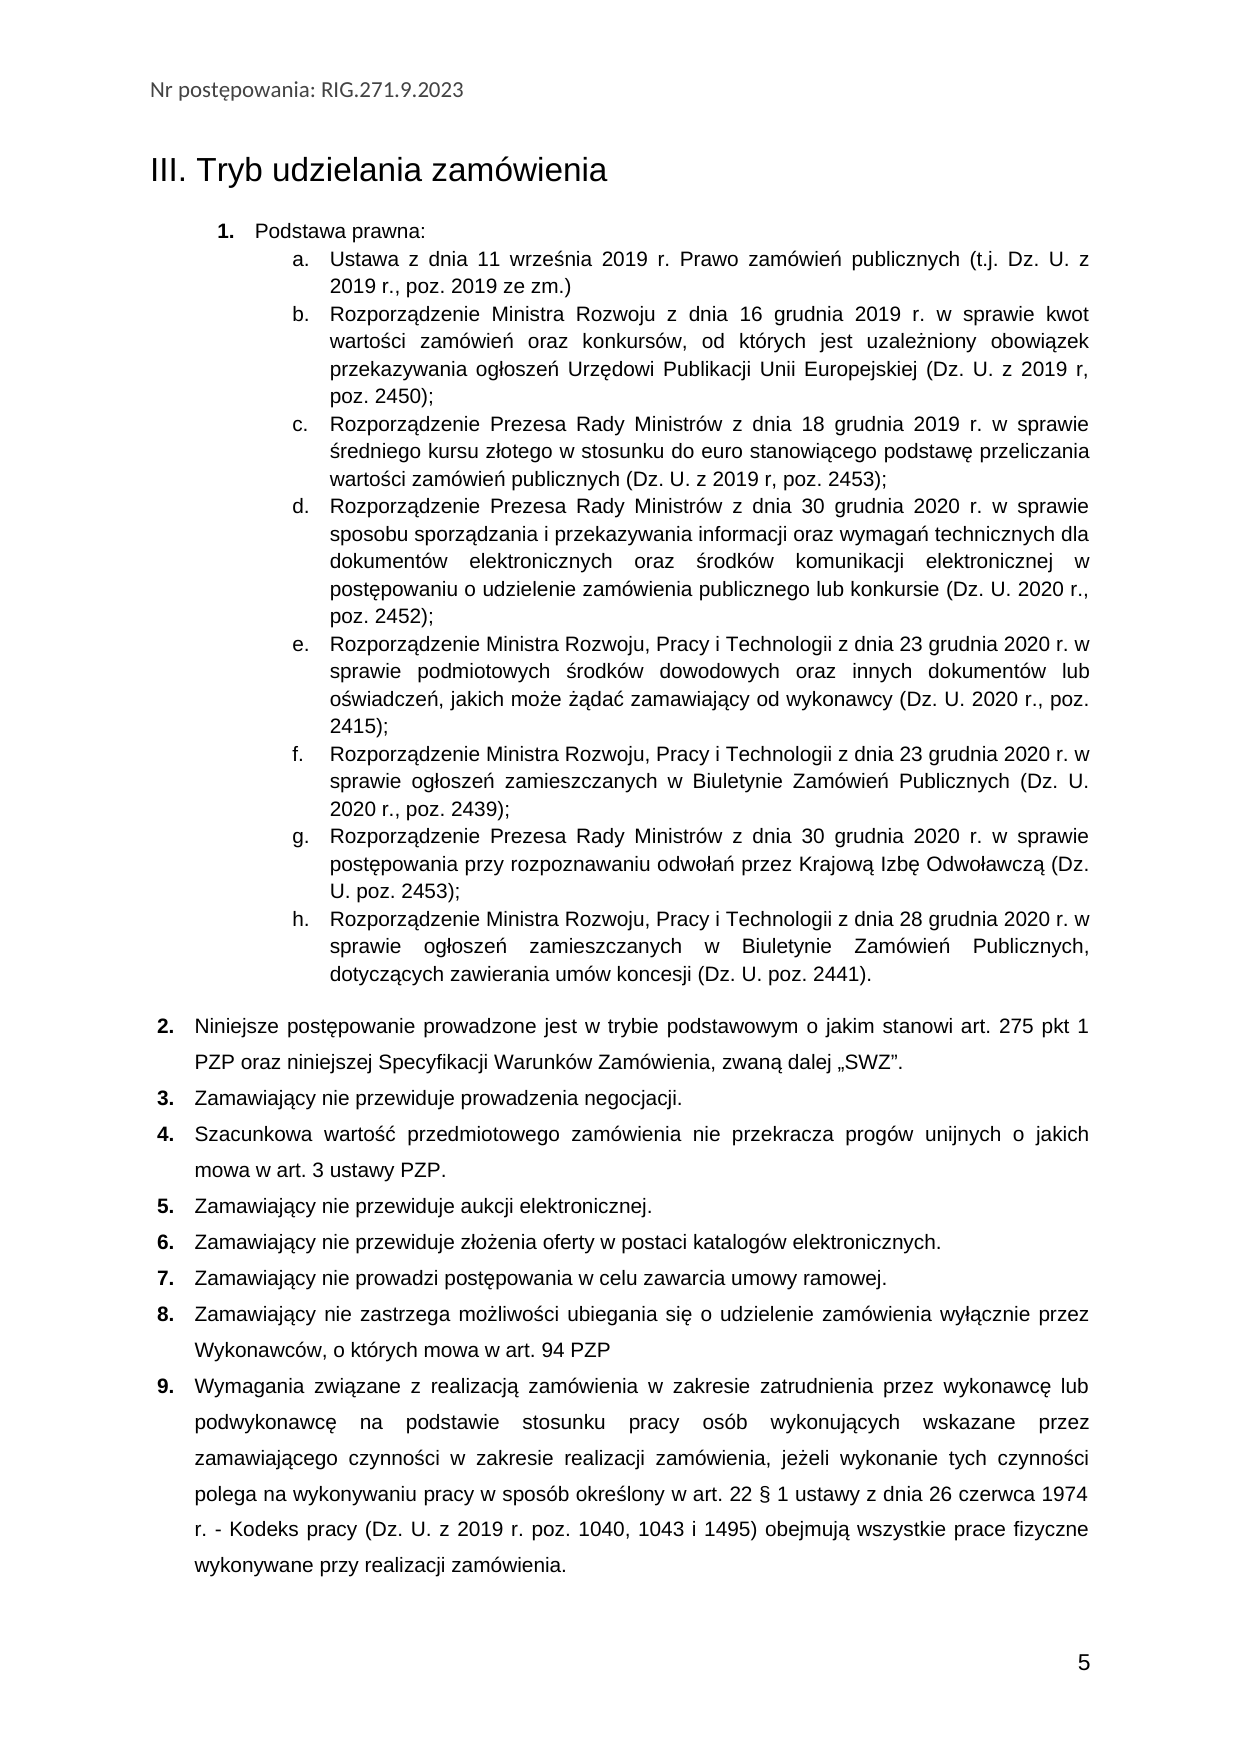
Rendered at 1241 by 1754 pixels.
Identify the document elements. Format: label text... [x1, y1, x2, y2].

list Rozporządzenie Prezesa Rady Ministrów z dnia 30 grudnia 2020 r. w sprawie postępowania przy rozpoznawaniu odwołań przez Krajową Izbę Odwoławczą (Dz. U. poz. 2453); [292, 824, 1090, 903]
list Niniejsze postępowanie prowadzone jest w trybie podstawowym o jakim stanowi art. 275 pkt 1 PZP oraz niniejszej Specyfikacji Warunków Zamówienia, zwaną dalej „SWZ”. [157, 1014, 1090, 1074]
list Szacunkowa wartość przedmiotowego zamówienia nie przekracza progów unijnych o jakich mowa w art. 3 ustawy PZP. [157, 1122, 1090, 1182]
list Rozporządzenie Prezesa Rady Ministrów z dnia 18 grudnia 2019 r. w sprawie średniego kursu złotego w stosunku do euro stanowiącego podstawę przeliczania wartości zamówień publicznych (Dz. U. z 2019 r, poz. 2453); [292, 412, 1090, 491]
list Wymagania związane z realizacją zamówienia w zakresie zatrudnienia przez wykonawcę lub podwykonawcę na podstawie stosunku pracy osób wykonujących wskazane przez zamawiającego czynności w zakresie realizacji zamówienia, jeżeli wykonanie tych czynności polega na wykonywaniu pracy w sposób określony w art. 22 § 1 ustawy z dnia 26 czerwca 1974 r. - Kodeks pracy (Dz. U. z 2019 r. poz. 1040, 1043 i 1495) obejmują wszystkie prace fizyczne wykonywane przy realizacji zamówienia. [157, 1373, 1090, 1577]
list Rozporządzenie Ministra Rozwoju, Pracy i Technologii z dnia 28 grudnia 2020 r. w sprawie ogłoszeń zamieszczanych w Biuletynie Zamówień Publicznych, dotyczących zawierania umów koncesji (Dz. U. poz. 2441). [292, 907, 1090, 986]
list Rozporządzenie Ministra Rozwoju z dnia 16 grudnia 2019 r. w sprawie kwot wartości zamówień oraz konkursów, od których jest uzależniony obowiązek przekazywania ogłoszeń Urzędowi Publikacji Unii Europejskiej (Dz. U. z 2019 r, poz. 2450); [292, 302, 1090, 408]
list Rozporządzenie Ministra Rozwoju, Pracy i Technologii z dnia 23 grudnia 2020 r. w sprawie ogłoszeń zamieszczanych w Biuletynie Zamówień Publicznych (Dz. U. 2020 r., poz. 2439); [292, 742, 1090, 821]
list Zamawiający nie przewiduje aukcji elektronicznej. [157, 1194, 1090, 1218]
list Rozporządzenie Ministra Rozwoju, Pracy i Technologii z dnia 23 grudnia 2020 r. w sprawie podmiotowych środków dowodowych oraz innych dokumentów lub oświadczeń, jakich może żądać zamawiający od wykonawcy (Dz. U. 2020 r., poz. 2415); [292, 632, 1090, 738]
list Ustawa z dnia 11 września 2019 r. Prawo zamówień publicznych (t.j. Dz. U. z 2019 r., poz. 2019 ze zm.) [292, 247, 1090, 298]
list Zamawiający nie przewiduje złożenia oferty w postaci katalogów elektronicznych. [157, 1230, 1090, 1254]
list Zamawiający nie zastrzega możliwości ubiegania się o udzielenie zamówienia wyłącznie przez Wykonawców, o których mowa w art. 94 PZP [157, 1302, 1090, 1362]
list Podstawa prawna: [217, 219, 1090, 243]
subtitle III. Tryb udzielania zamówienia [150, 150, 1090, 188]
list Rozporządzenie Prezesa Rady Ministrów z dnia 30 grudnia 2020 r. w sprawie sposobu sporządzania i przekazywania informacji oraz wymagań technicznych dla dokumentów elektronicznych oraz środków komunikacji elektronicznej w postępowaniu o udzielenie zamówienia publicznego lub konkursie (Dz. U. 2020 r., poz. 2452); [292, 494, 1090, 628]
list Zamawiający nie przewiduje prowadzenia negocjacji. [157, 1086, 1090, 1110]
list Zamawiający nie prowadzi postępowania w celu zawarcia umowy ramowej. [157, 1266, 1090, 1290]
